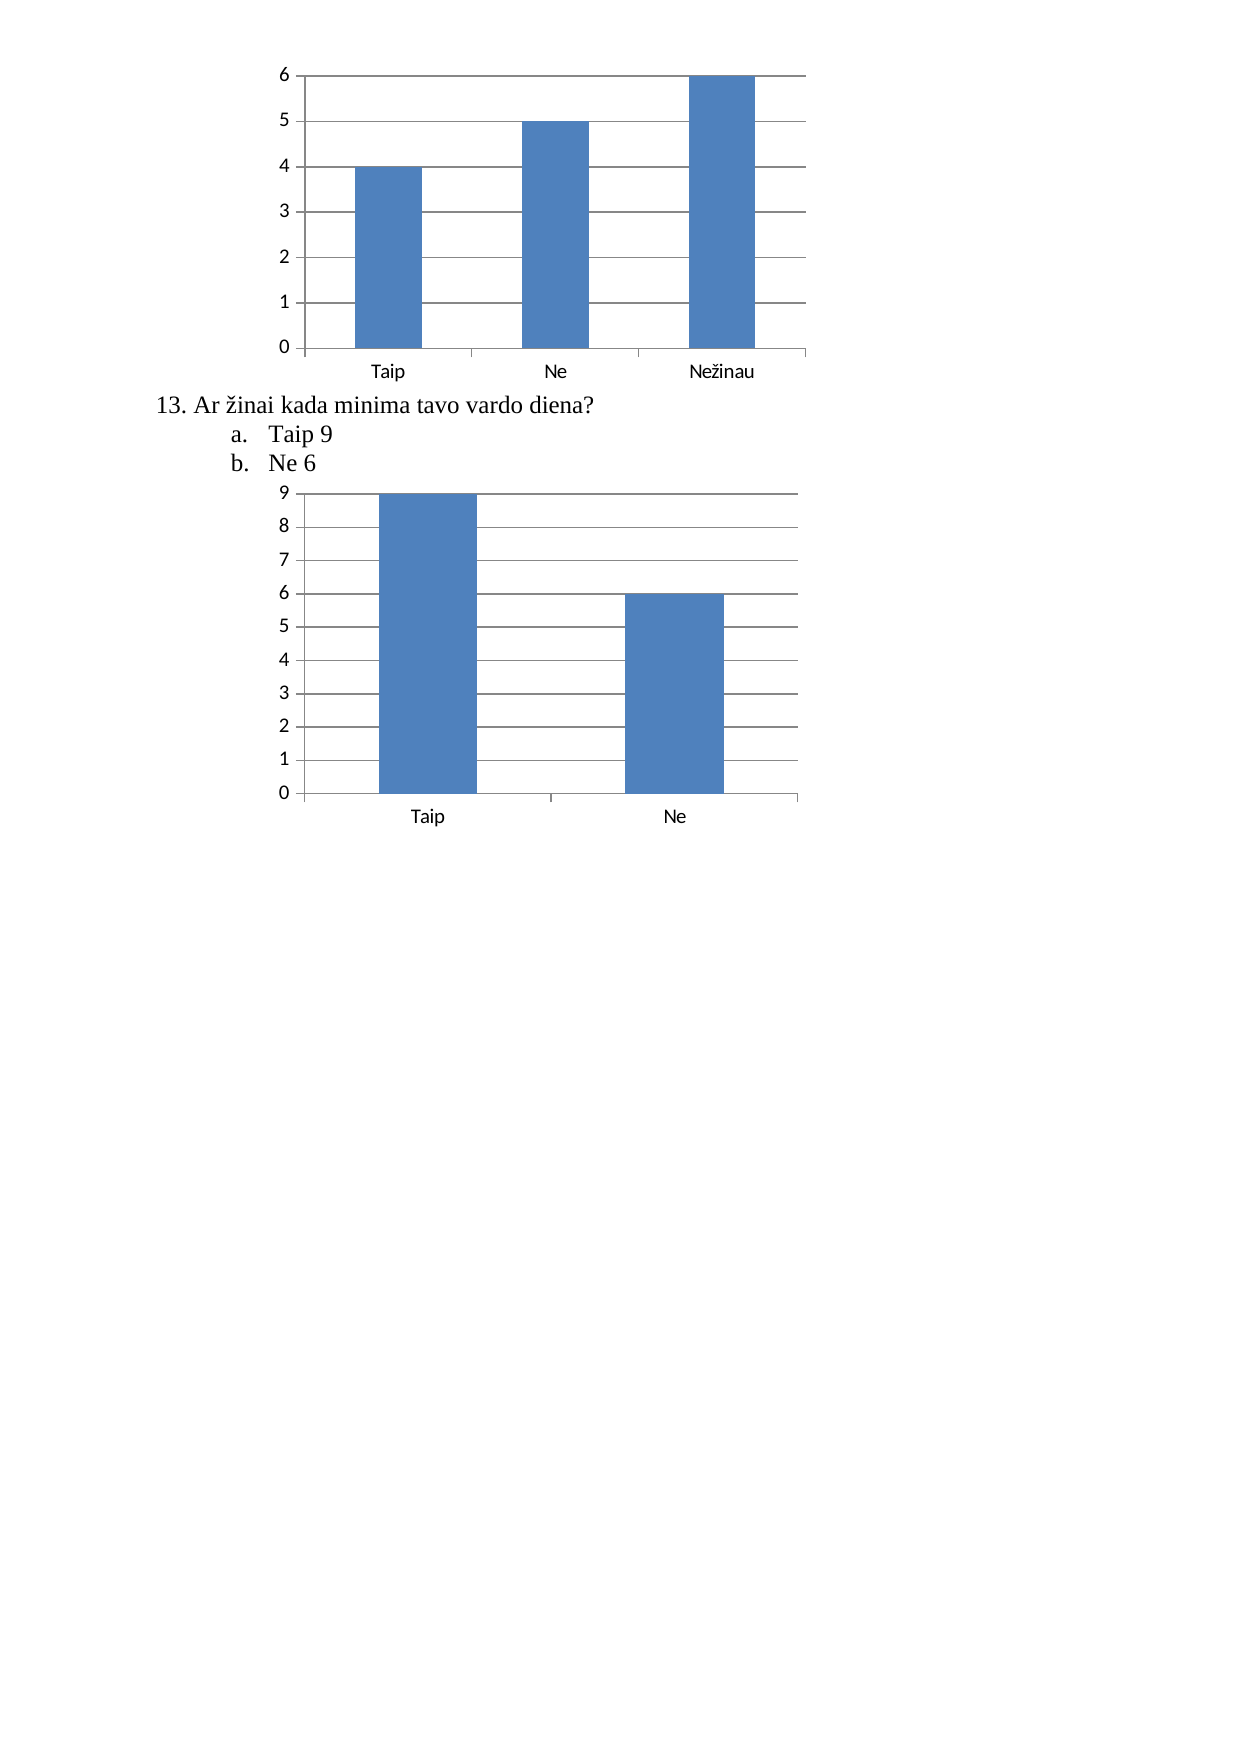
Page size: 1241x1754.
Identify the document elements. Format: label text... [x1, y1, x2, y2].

list Ne 6 [231, 448, 1181, 477]
list Ar žinai kada minima tavo vardo diena? [156, 390, 1181, 419]
list Taip 9 [231, 419, 1181, 448]
